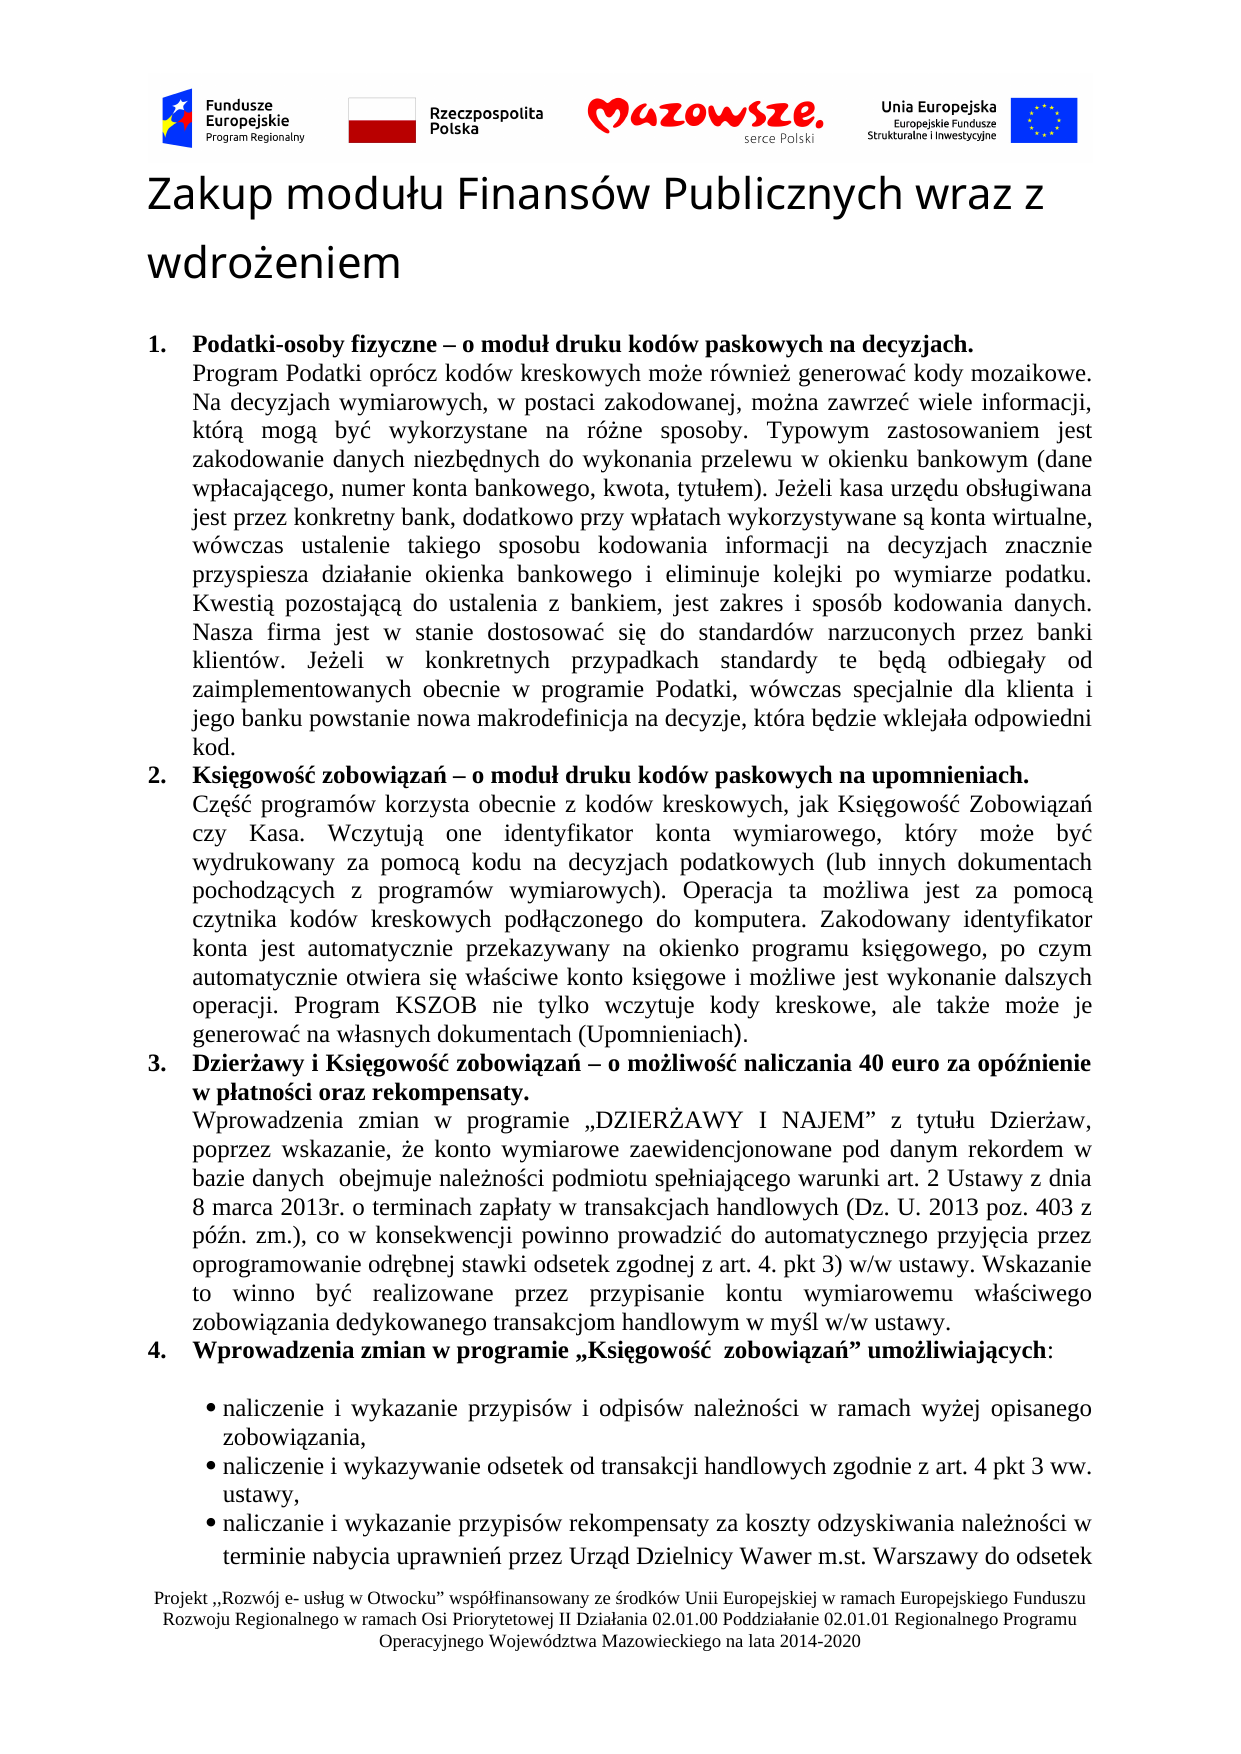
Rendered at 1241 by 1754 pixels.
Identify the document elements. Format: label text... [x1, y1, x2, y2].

list Dzierżawy i Księgowość zobowiązań – o możliwość naliczania 40 euro za opóźnienie w płatności oraz rekompensaty. [148, 1048, 1093, 1105]
picture [147, 73, 1093, 163]
list naliczenie i wykazywanie odsetek od transakcji handlowych zgodnie z art. 4 pkt 3 ww. ustawy, [207, 1451, 1093, 1508]
list Wprowadzenia zmian w programie „DZIERŻAWY I NAJEM” z tytułu Dzierżaw, poprzez wskazanie, że konto wymiarowe zaewidencjonowane pod danym rekordem w bazie danych obejmuje należności podmiotu spełniającego warunki art. 2 Ustawy z dnia 8 marca 2013r. o terminach zapłaty w transakcjach handlowych (Dz. U. 2013 poz. 403 z późn. zm.), co w konsekwencji powinno prowadzić do automatycznego przyjęcia przez oprogramowanie odrębnej stawki odsetek zgodnej z art. 4. pkt 3) w/w ustawy. Wskazanie to winno być realizowane przez przypisanie kontu wymiarowemu właściwego zobowiązania dedykowanego transakcjom handlowym w myśl w/w ustawy. [192, 1105, 1093, 1335]
list Część programów korzysta obecnie z kodów kreskowych, jak Księgowość Zobowiązań czy Kasa. Wczytują one identyfikator konta wymiarowego, który może być wydrukowany za pomocą kodu na decyzjach podatkowych (lub innych dokumentach pochodzących z programów wymiarowych). Operacja ta możliwa jest za pomocą czytnika kodów kreskowych podłączonego do komputera. Zakodowany identyfikator konta jest automatycznie przekazywany na okienko programu księgowego, po czym automatycznie otwiera się właściwe konto księgowe i możliwe jest wykonanie dalszych operacji. Program KSZOB nie tylko wczytuje kody kreskowe, ale także może je generować na własnych dokumentach (Upomnieniach). [192, 789, 1093, 1048]
list naliczenie i wykazanie przypisów i odpisów należności w ramach wyżej opisanego zobowiązania, [207, 1393, 1093, 1451]
list Wprowadzenia zmian w programie „Księgowość zobowiązań” umożliwiających: [148, 1335, 1093, 1364]
title Zakup modułu Finansów Publicznych wraz z wdrożeniem [148, 163, 1093, 291]
list Podatki-osoby fizyczne – o moduł druku kodów paskowych na decyzjach. [148, 329, 1093, 358]
list Program Podatki oprócz kodów kreskowych może również generować kody mozaikowe. Na decyzjach wymiarowych, w postaci zakodowanej, można zawrzeć wiele informacji, którą mogą być wykorzystane na różne sposoby. Typowym zastosowaniem jest zakodowanie danych niezbędnych do wykonania przelewu w okienku bankowym (dane wpłacającego, numer konta bankowego, kwota, tytułem). Jeżeli kasa urzędu obsługiwana jest przez konkretny bank, dodatkowo przy wpłatach wykorzystywane są konta wirtualne, wówczas ustalenie takiego sposobu kodowania informacji na decyzjach znacznie przyspiesza działanie okienka bankowego i eliminuje kolejki po wymiarze podatku. Kwestią pozostającą do ustalenia z bankiem, jest zakres i sposób kodowania danych. Nasza firma jest w stanie dostosować się do standardów narzuconych przez banki klientów. Jeżeli w konkretnych przypadkach standardy te będą odbiegały od zaimplementowanych obecnie w programie Podatki, wówczas specjalnie dla klienta i jego banku powstanie nowa makrodefinicja na decyzje, która będzie wklejała odpowiedni kod. [192, 358, 1093, 760]
list Księgowość zobowiązań – o moduł druku kodów paskowych na upomnieniach. [148, 760, 1093, 789]
